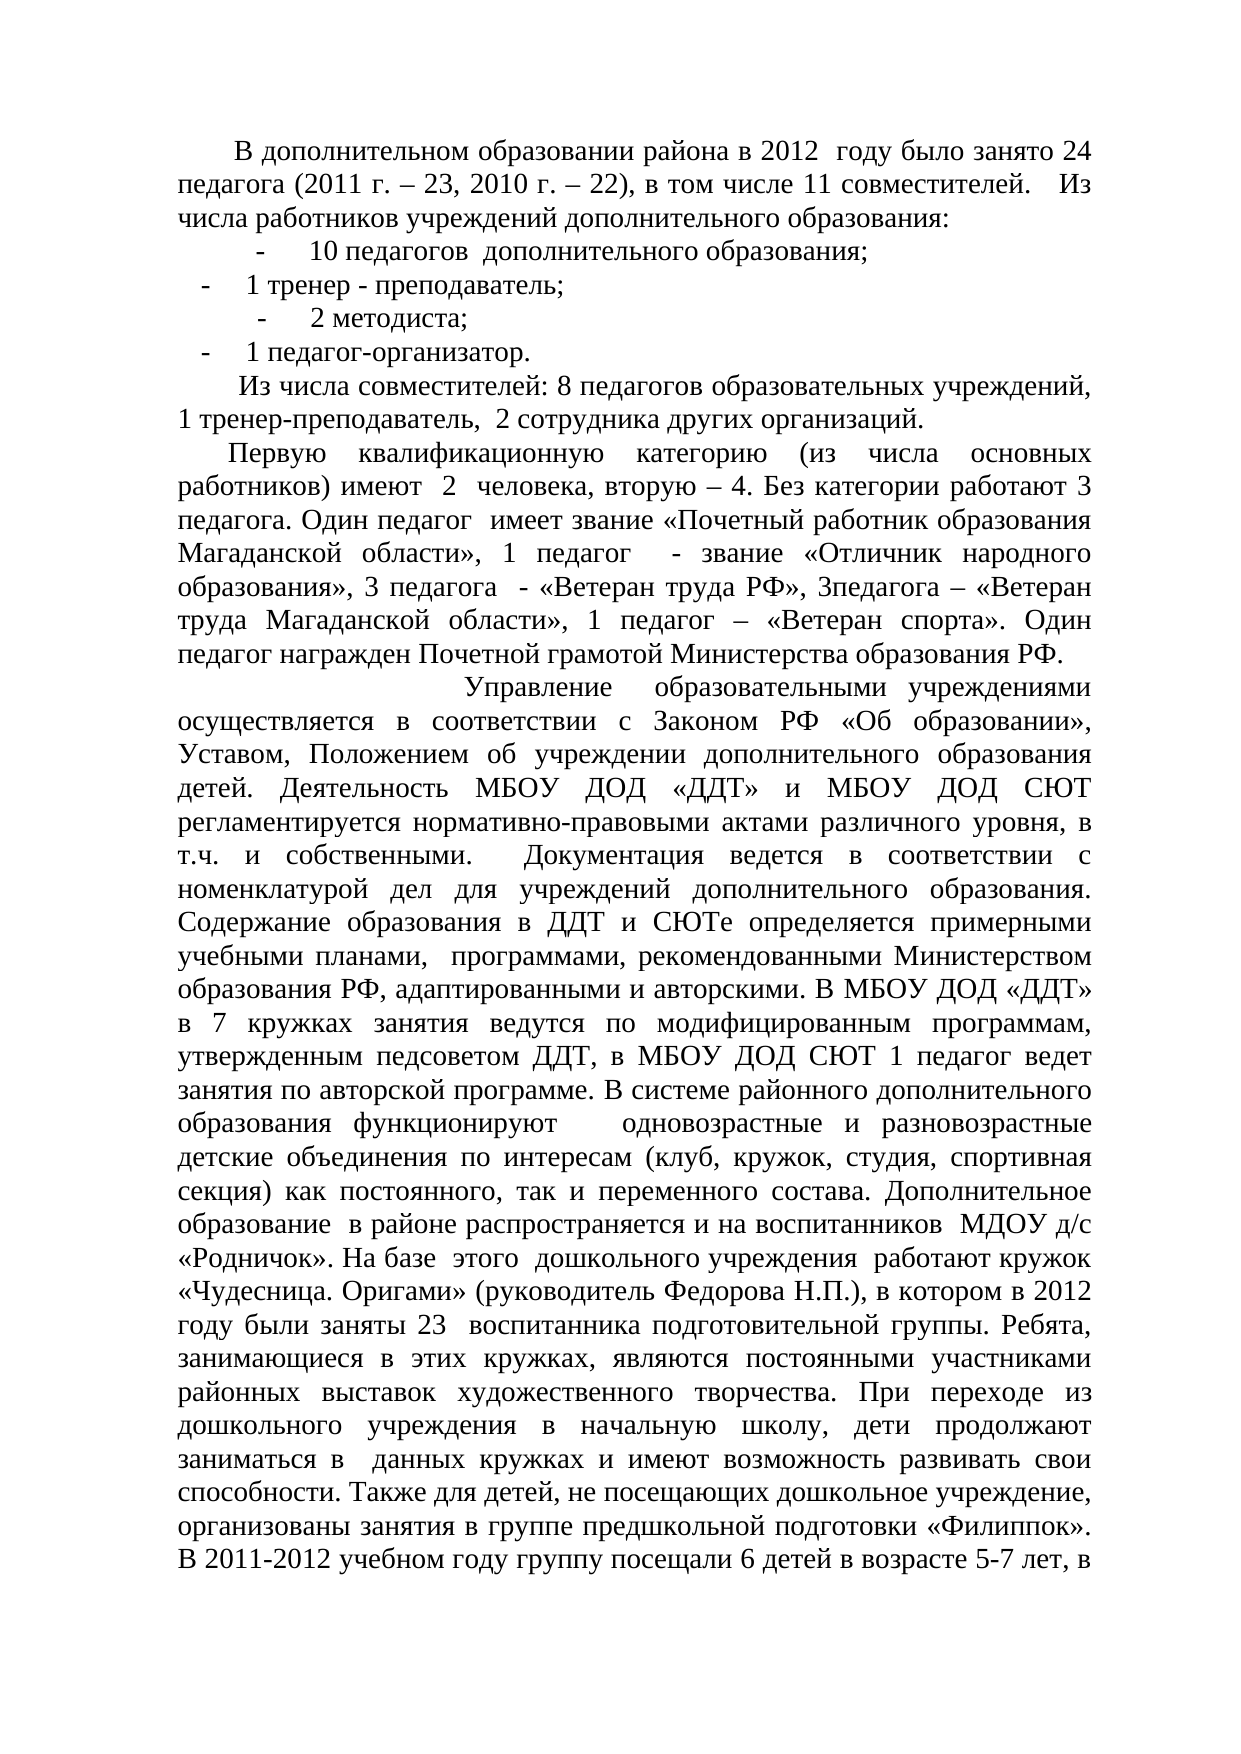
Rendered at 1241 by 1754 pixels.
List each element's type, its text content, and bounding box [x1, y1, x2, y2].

text Из числа совместителей: 8 педагогов образовательных учреждений, 1 тренер-преподаватель, 2 сотрудника других организаций. [177, 368, 1092, 435]
text Первую квалификационную категорию (из числа основных работников) имеют 2 человека, вторую – 4. Без категории работают 3 педагога. Один педагог имеет звание «Почетный работник образования Магаданской области», 1 педагог - звание «Отличник народного образования», 3 педагога - «Ветеран труда РФ», 3педагога – «Ветеран труда Магаданской области», 1 педагог – «Ветеран спорта». Один педагог награжден Почетной грамотой Министерства образования РФ. [177, 435, 1092, 669]
text - 10 педагогов дополнительного образования; [177, 233, 1092, 267]
text - 2 методиста; [201, 301, 1092, 334]
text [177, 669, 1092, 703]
list 1 педагог-организатор. [201, 334, 1092, 368]
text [177, 1474, 1092, 1542]
text В дополнительном образовании района в 2012 году было занято 24 педагога (2011 г. – 23, 2010 г. – 22), в том числе 11 совместителей. Из числа работников учреждений дополнительного образования: [177, 133, 1092, 233]
list 1 тренер - преподаватель; [201, 267, 1092, 301]
